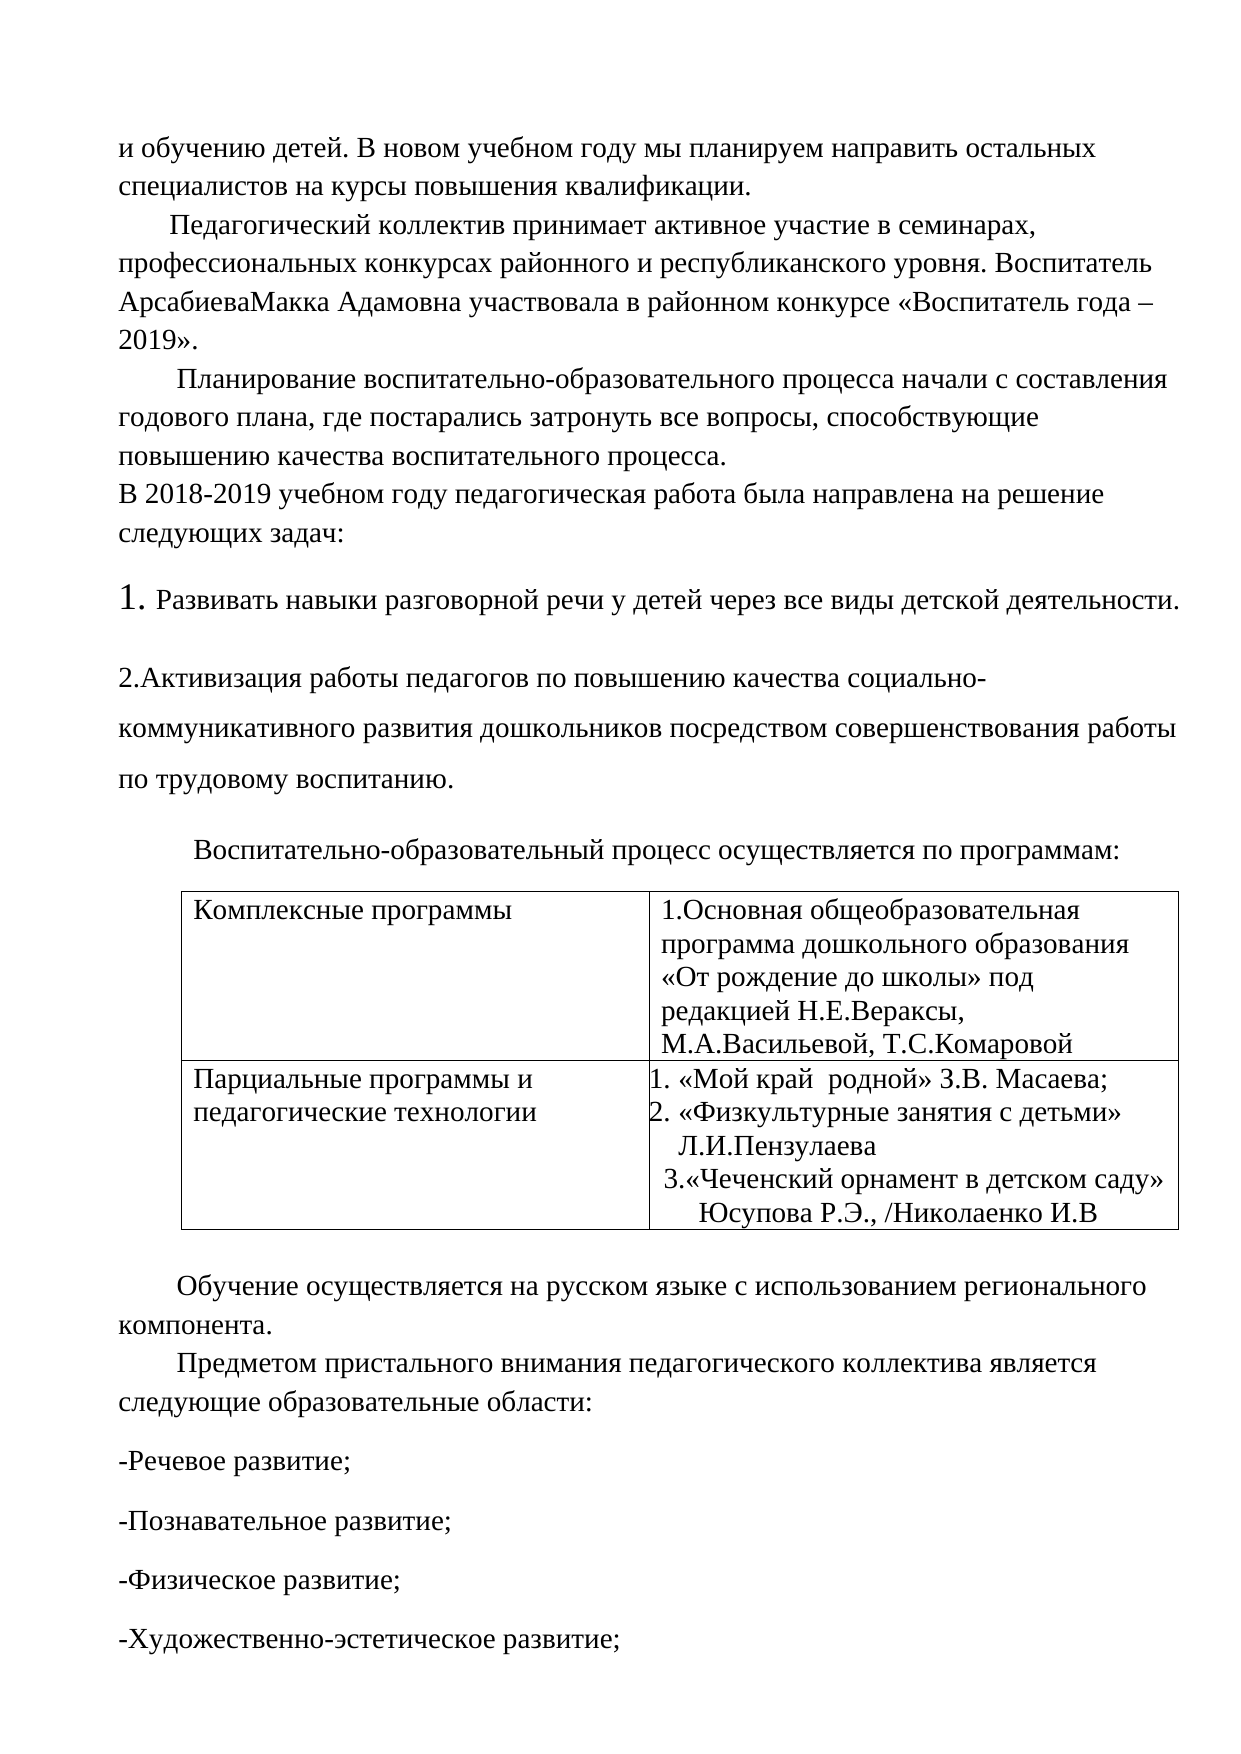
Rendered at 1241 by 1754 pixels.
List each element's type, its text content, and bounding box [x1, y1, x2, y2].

text -Художественно-эстетическое развитие; [118, 1621, 1181, 1655]
text 1. Развивать навыки разговорной речи у детей через все виды детской деятельности. [118, 574, 1181, 618]
table_header Комплексные программы [182, 892, 649, 1060]
table_cell «Мой край родной» З.В. Масаева; «Физкультурные занятия с детьми» Л.И.Пензулаева 3.«Чеченский орнамент в детском саду» Юсупова Р.Э., /Николаенко И.В [650, 1061, 1178, 1229]
text В 2018-2019 учебном году педагогическая работа была направлена на решение следующих задач: [118, 477, 1181, 549]
table_header 1.Основная общеобразовательная программа дошкольного образования «От рождение до школы» под редакцией Н.Е.Вераксы, М.А.Васильевой, Т.С.Комаровой [650, 892, 1178, 1060]
text -Познавательное развитие; [118, 1503, 1181, 1536]
text -Физическое развитие; [118, 1562, 1181, 1596]
text 2.Активизация работы педагогов по повышению качества социально-коммуникативного развития дошкольников посредством совершенствования работы по трудовому воспитанию. [118, 660, 1181, 794]
table_cell Парциальные программы и педагогические технологии [182, 1061, 649, 1229]
list Воспитательно-образовательный процесс осуществляется по программам: [193, 832, 1181, 865]
text Планирование воспитательно-образовательного процесса начали с составления годового плана, где постарались затронуть все вопросы, способствующие повышению качества воспитательного процесса. [118, 361, 1181, 472]
text Педагогический коллектив принимает активное участие в семинарах, профессиональных конкурсах районного и республиканского уровня. Воспитатель АрсабиеваМакка Адамовна участвовала в районном конкурсе «Воспитатель года – 2019». [118, 207, 1181, 356]
text Обучение осуществляется на русском языке с использованием регионального компонента. [118, 1268, 1181, 1340]
text Предметом пристального внимания педагогического коллектива является следующие образовательные области: [118, 1345, 1181, 1417]
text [118, 130, 1181, 202]
text -Речевое развитие; [118, 1443, 1181, 1477]
